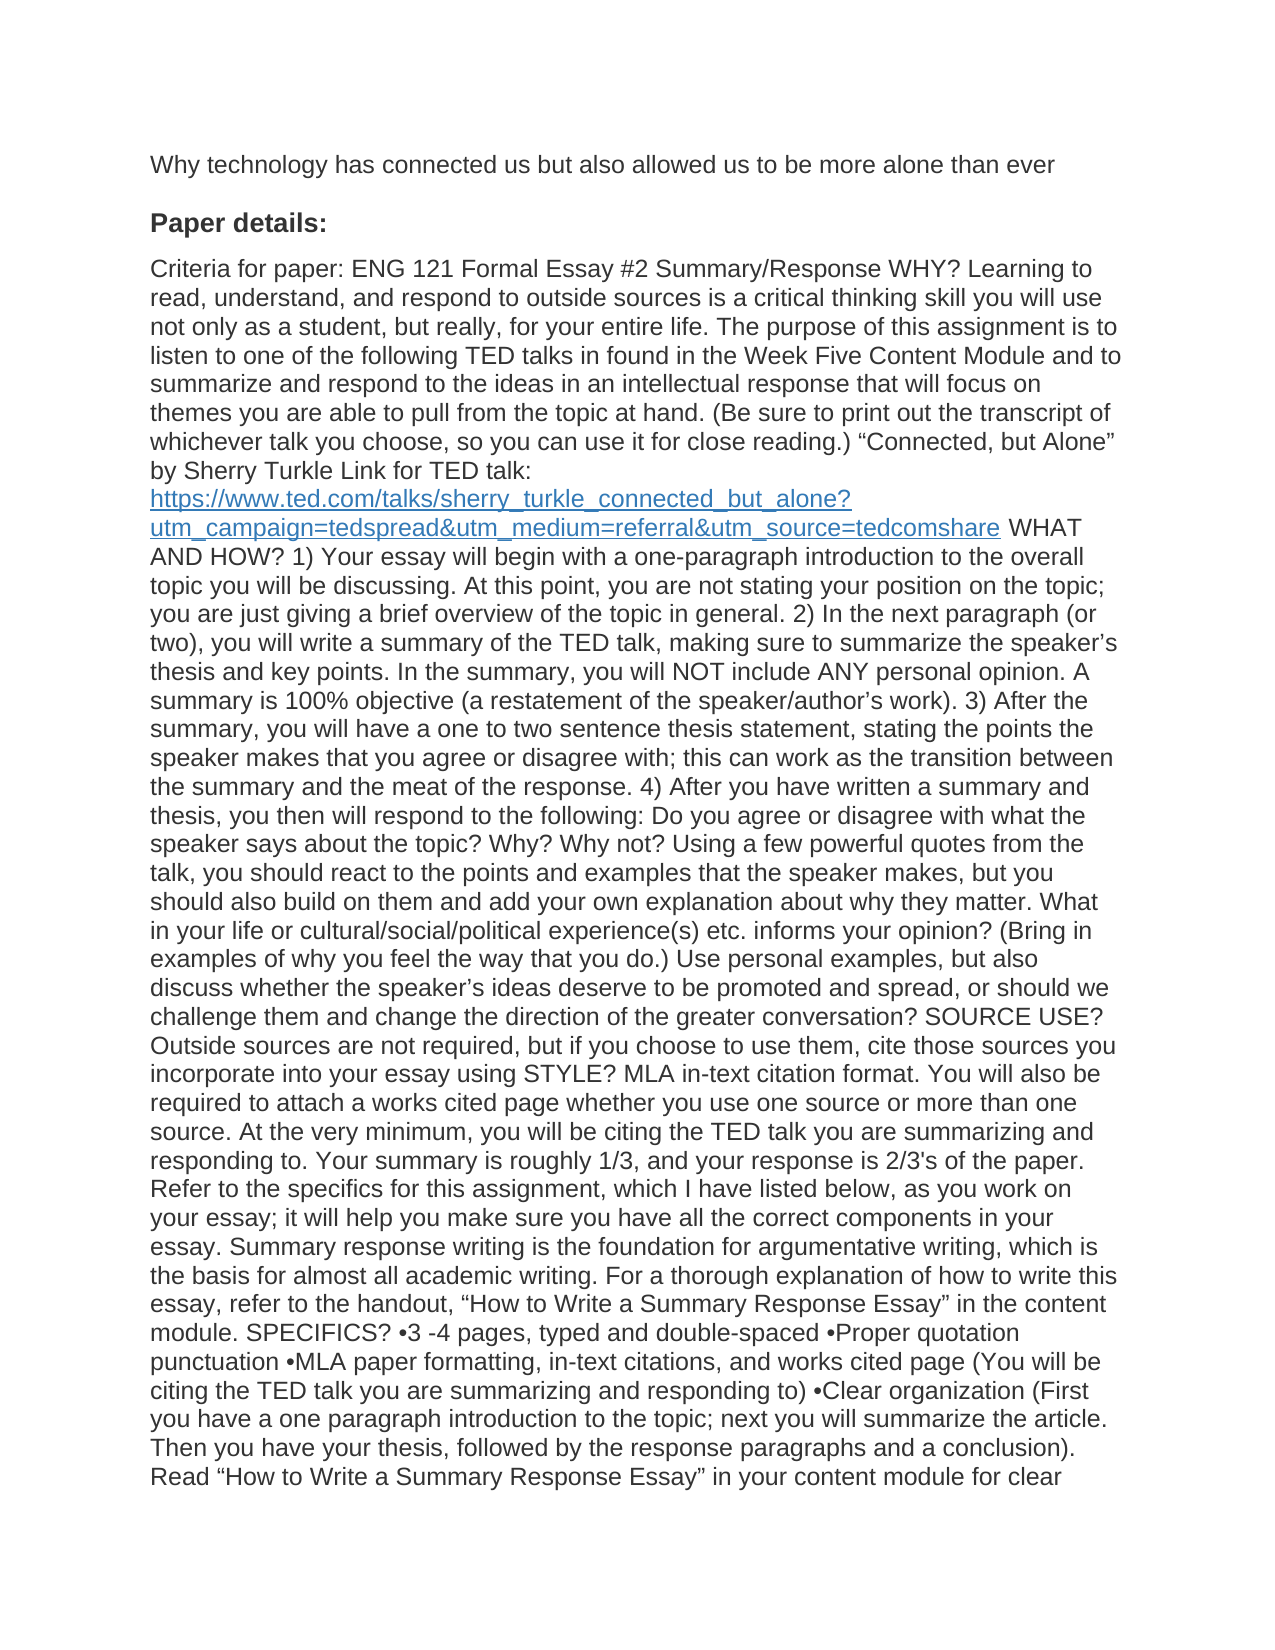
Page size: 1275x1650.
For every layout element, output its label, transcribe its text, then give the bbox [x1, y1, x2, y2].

text Paper details: [150, 207, 1125, 239]
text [150, 254, 1125, 1491]
text Why technology has connected us but also allowed us to be more alone than ever [150, 150, 1125, 179]
